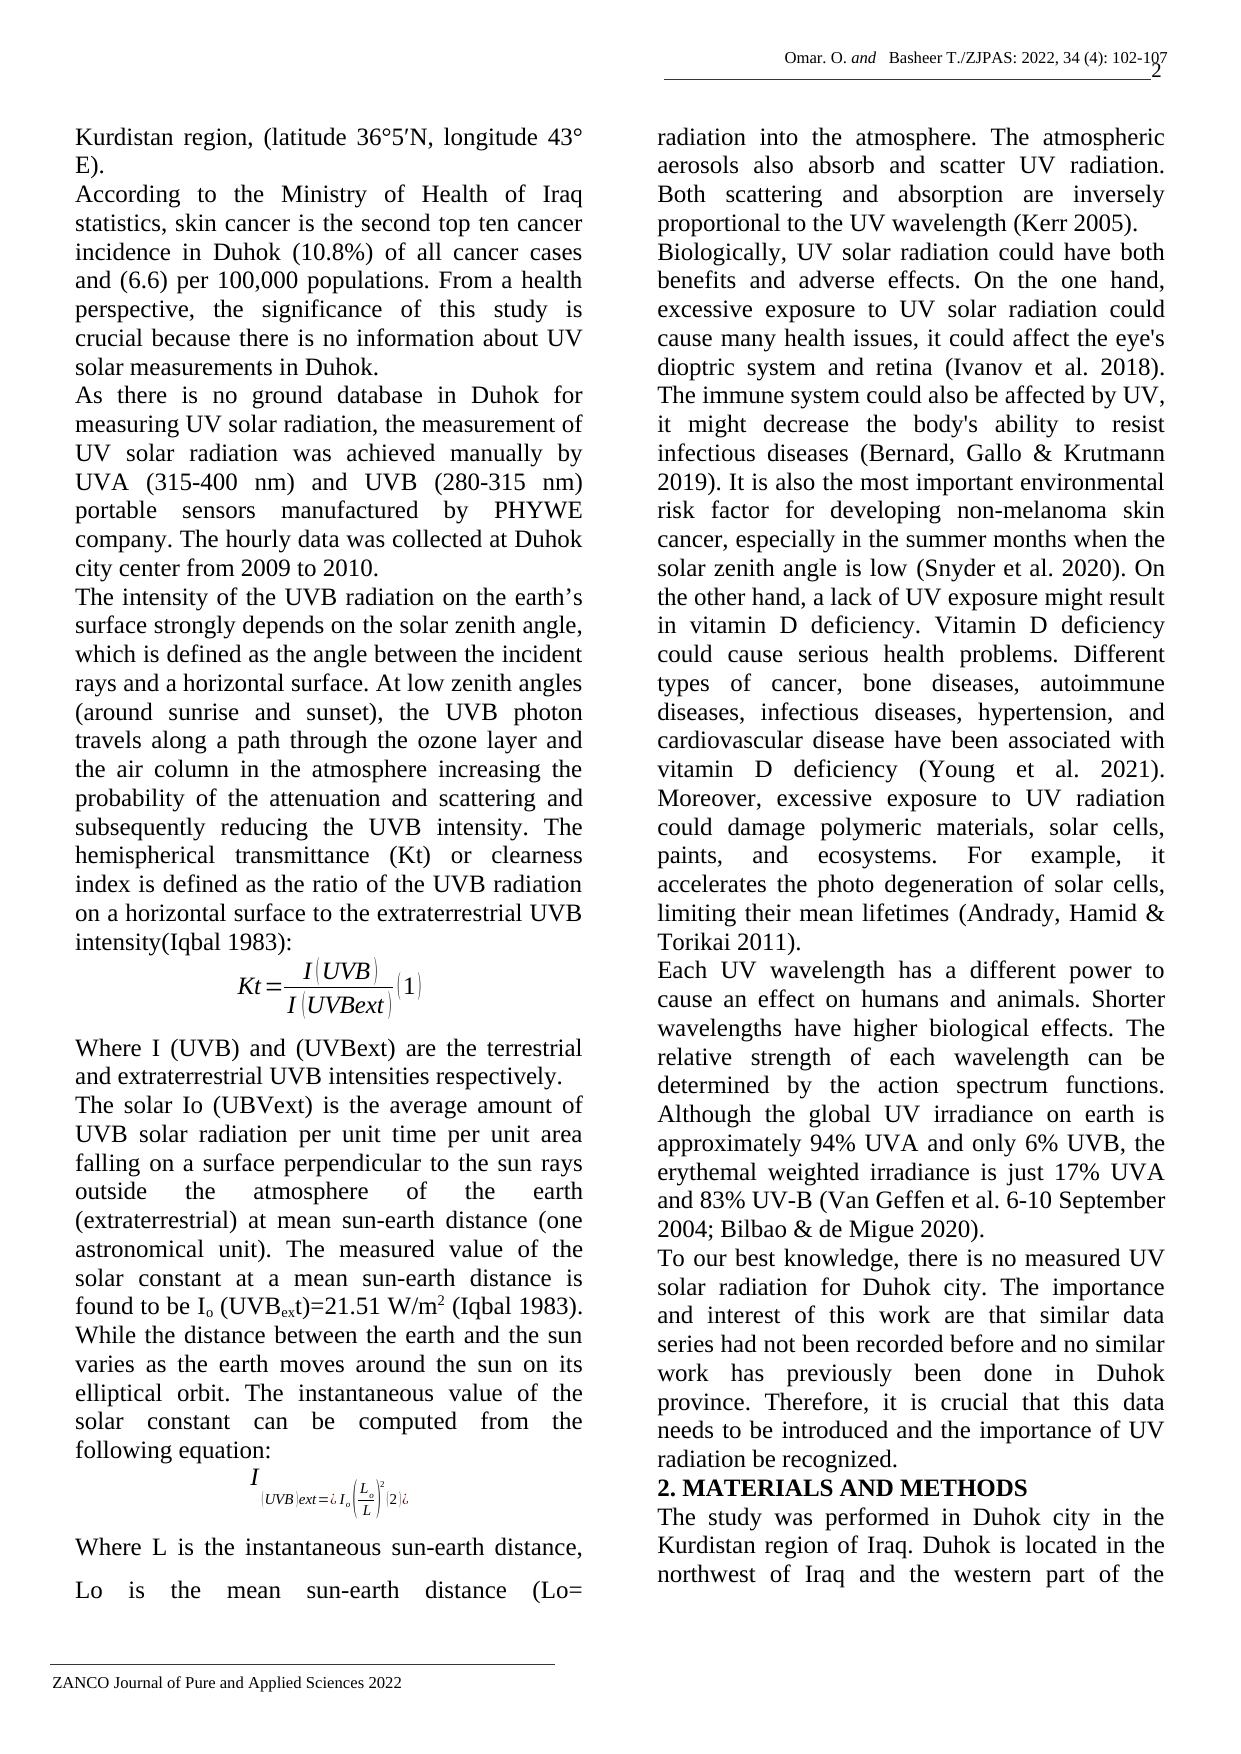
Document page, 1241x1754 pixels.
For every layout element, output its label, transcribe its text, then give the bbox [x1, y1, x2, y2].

text Where I (UVB) and (UVBext) are the terrestrial and extraterrestrial UVB intensities respectively. [75, 1033, 583, 1090]
text As there is no ground database in Duhok for measuring UV solar radiation, the measurement of UV solar radiation was achieved manually by UVA (315-400 nm) and UVB (280-315 nm) portable sensors manufactured by PHYWE company. The hourly data was collected at Duhok city center from 2009 to 2010. [75, 381, 583, 582]
text The intensity of the UVB radiation on the earth’s surface strongly depends on the solar zenith angle, which is defined as the angle between the incident rays and a horizontal surface. At low zenith angles (around sunrise and sunset), the UVB photon travels along a path through the ozone layer and the air column in the atmosphere increasing the probability of the attenuation and scattering and subsequently reducing the UVB intensity. The hemispherical transmittance (Kt) or clearness index is defined as the ratio of the UVB radiation on a horizontal surface to the extraterrestrial UVB intensity(Iqbal 1983): [75, 582, 583, 956]
text The study was performed in Duhok city in the Kurdistan region of Iraq. Duhok is located in the northwest of Iraq and the western part of the Kurdistan region, (latitude 36°5′N, longitude 43° E). [657, 1502, 1165, 1588]
text Biologically, UV solar radiation could have both benefits and adverse effects. On the one hand, excessive exposure to UV solar radiation could cause many health issues, it could affect the eye's dioptric system and retina (Ivanov et al. 2018). The immune system could also be affected by UV, it might decrease the body's ability to resist infectious diseases (Bernard, Gallo & Krutmann 2019). It is also the most important environmental risk factor for developing non-melanoma skin cancer, especially in the summer months when the solar zenith angle is low (Snyder et al. 2020). On the other hand, a lack of UV exposure might result in vitamin D deficiency. Vitamin D deficiency could cause serious health problems. Different types of cancer, bone diseases, autoimmune diseases, infectious diseases, hypertension, and cardiovascular disease have been associated with vitamin D deficiency (Young et al. 2021). Moreover, excessive exposure to UV radiation could damage polymeric materials, solar cells, paints, and ecosystems. For example, it accelerates the photo degeneration of solar cells, limiting their mean lifetimes (Andrady, Hamid & Torikai 2011). [657, 237, 1165, 956]
text 2. MATERIALS AND METHODS [657, 1473, 1165, 1502]
text To our best knowledge, there is no measured UV solar radiation for Duhok city. The importance and interest of this work are that similar data series had not been recorded before and no similar work has previously been done in Duhok province. Therefore, it is crucial that this data needs to be introduced and the importance of UV radiation be recognized. [657, 1243, 1165, 1473]
text The solar Io (UBVext) is the average amount of UVB solar radiation per unit time per unit area falling on a surface perpendicular to the sun rays outside the atmosphere of the earth (extraterrestrial) at mean sun-earth distance (one astronomical unit). The measured value of the solar constant at a mean sun-earth distance is found to be Io (UVBext)=21.51 W/m2 (Iqbal 1983). While the distance between the earth and the sun varies as the earth moves around the sun on its elliptical orbit. The instantaneous value of the solar constant can be computed from the following equation: [75, 1090, 583, 1464]
text According to the Ministry of Health of Iraq statistics, skin cancer is the second top ten cancer incidence in Duhok (10.8%) of all cancer cases and (6.6) per 100,000 populations. From a health perspective, the significance of this study is crucial because there is no information about UV solar measurements in Duhok. [75, 179, 583, 381]
text The study was performed in Duhok city in the Kurdistan region of Iraq. Duhok is located in the northwest of Iraq and the western part of the Kurdistan region, (latitude 36°5′N, longitude 43° E). [75, 122, 583, 179]
text Each UV wavelength has a different power to cause an effect on humans and animals. Shorter wavelengths have higher biological effects. The relative strength of each wavelength can be determined by the action spectrum functions. Although the global UV irradiance on earth is approximately 94% UVA and only 6% UVB, the erythemal weighted irradiance is just 17% UVA and 83% UV-B (Van Geffen et al. 6-10 September 2004; Bilbao & de Migue 2020). [657, 956, 1165, 1243]
